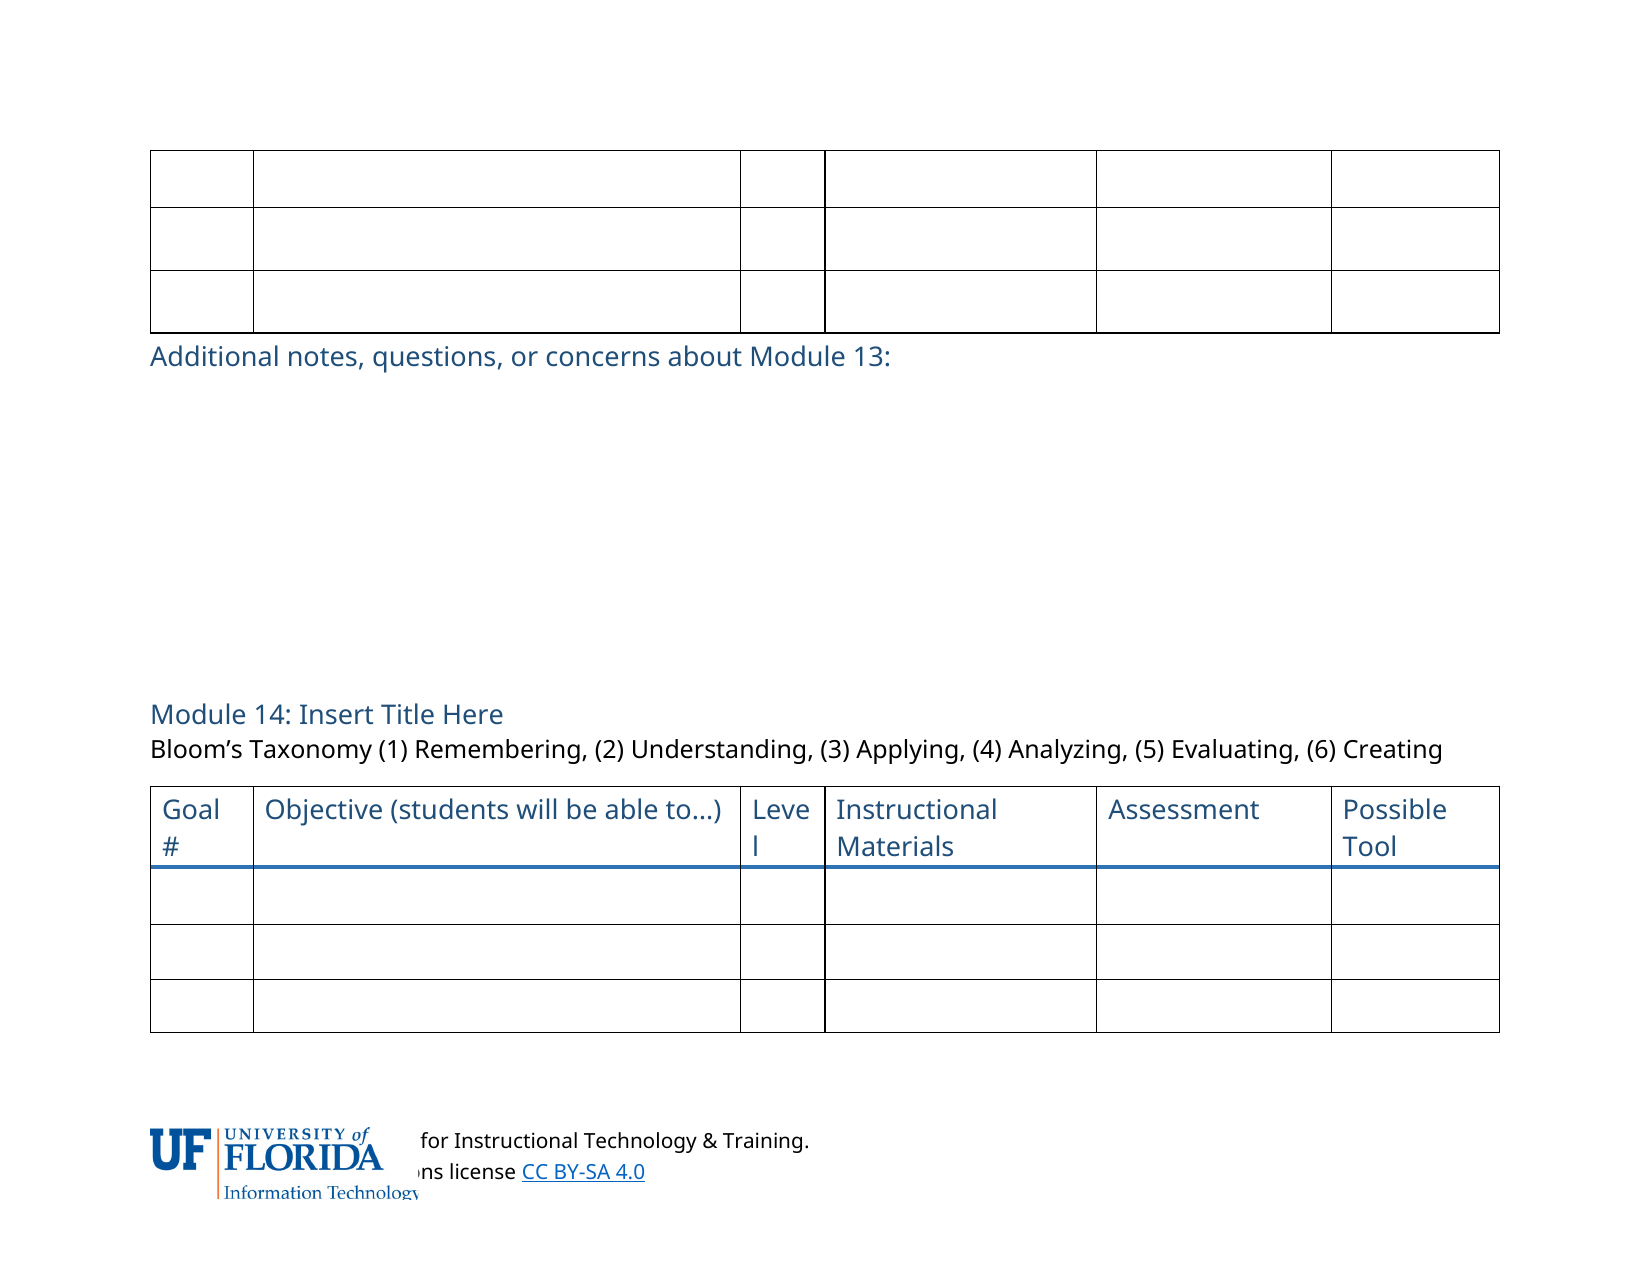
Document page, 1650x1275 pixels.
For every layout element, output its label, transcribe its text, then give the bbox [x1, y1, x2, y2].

table_cell [741, 869, 824, 923]
table_cell [151, 151, 253, 207]
table_cell [1332, 151, 1499, 207]
table_cell [151, 980, 253, 1032]
table_cell [826, 271, 1096, 332]
table_cell [826, 869, 1096, 923]
table_cell [254, 271, 740, 332]
table_cell [1097, 151, 1331, 207]
table_cell [151, 271, 253, 332]
table_cell [1332, 925, 1499, 979]
picture [150, 1127, 419, 1200]
table_cell [254, 869, 740, 923]
table_header Level [741, 787, 824, 864]
text Bloom’s Taxonomy (1) Remembering, (2) Understanding, (3) Applying, (4) Analyzing, (5) Evaluating, (6) Creating [150, 732, 1500, 766]
table_cell [1097, 271, 1331, 332]
table_header Goal # [151, 787, 253, 864]
table_cell [1332, 208, 1499, 270]
table_cell [741, 271, 824, 332]
table_cell [151, 925, 253, 979]
table_cell [254, 980, 740, 1032]
table_cell [1097, 925, 1331, 979]
table_header Assessment [1097, 787, 1331, 864]
table_cell [1332, 980, 1499, 1032]
table_cell [826, 980, 1096, 1032]
subtitle Additional notes, questions, or concerns about Module 13: [150, 338, 1500, 374]
table_cell [254, 151, 740, 207]
table_cell [1332, 869, 1499, 923]
table_cell [741, 980, 824, 1032]
table_cell [1097, 208, 1331, 270]
table_cell [151, 869, 253, 923]
table_cell [254, 208, 740, 270]
table_cell [254, 925, 740, 979]
table_cell [826, 208, 1096, 270]
subtitle Module 14: Insert Title Here [150, 695, 1500, 732]
table_cell [741, 925, 824, 979]
table_header Possible Tool [1332, 787, 1499, 864]
table_cell [1097, 869, 1331, 923]
table_cell [741, 208, 824, 270]
table_cell [826, 151, 1096, 207]
table_cell [1097, 980, 1331, 1032]
table_cell [741, 151, 824, 207]
table_cell [1332, 271, 1499, 332]
table_header Objective (students will be able to…) [254, 787, 740, 864]
table_cell [151, 208, 253, 270]
table_cell [826, 925, 1096, 979]
table_header Instructional Materials [826, 787, 1096, 864]
